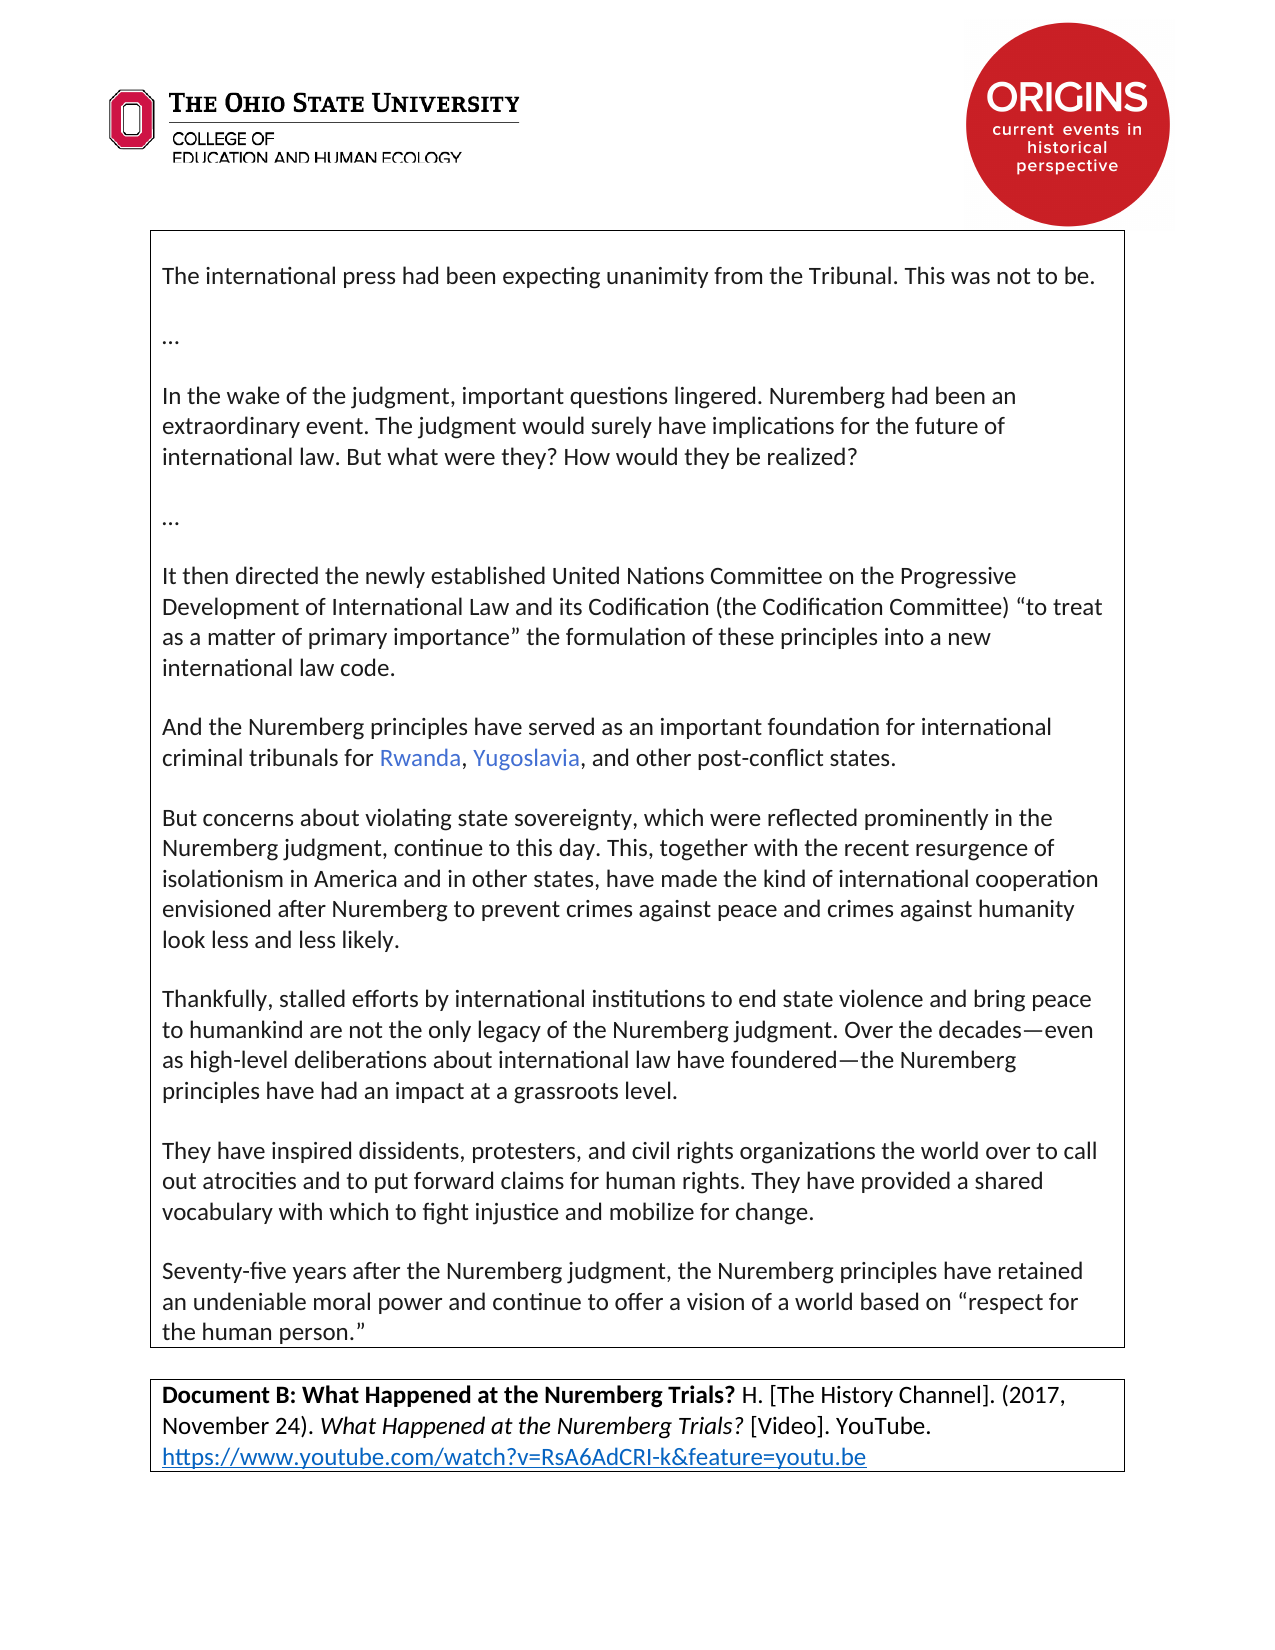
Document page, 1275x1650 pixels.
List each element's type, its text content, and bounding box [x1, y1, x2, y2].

picture [963, 19, 1175, 231]
picture [108, 89, 519, 163]
